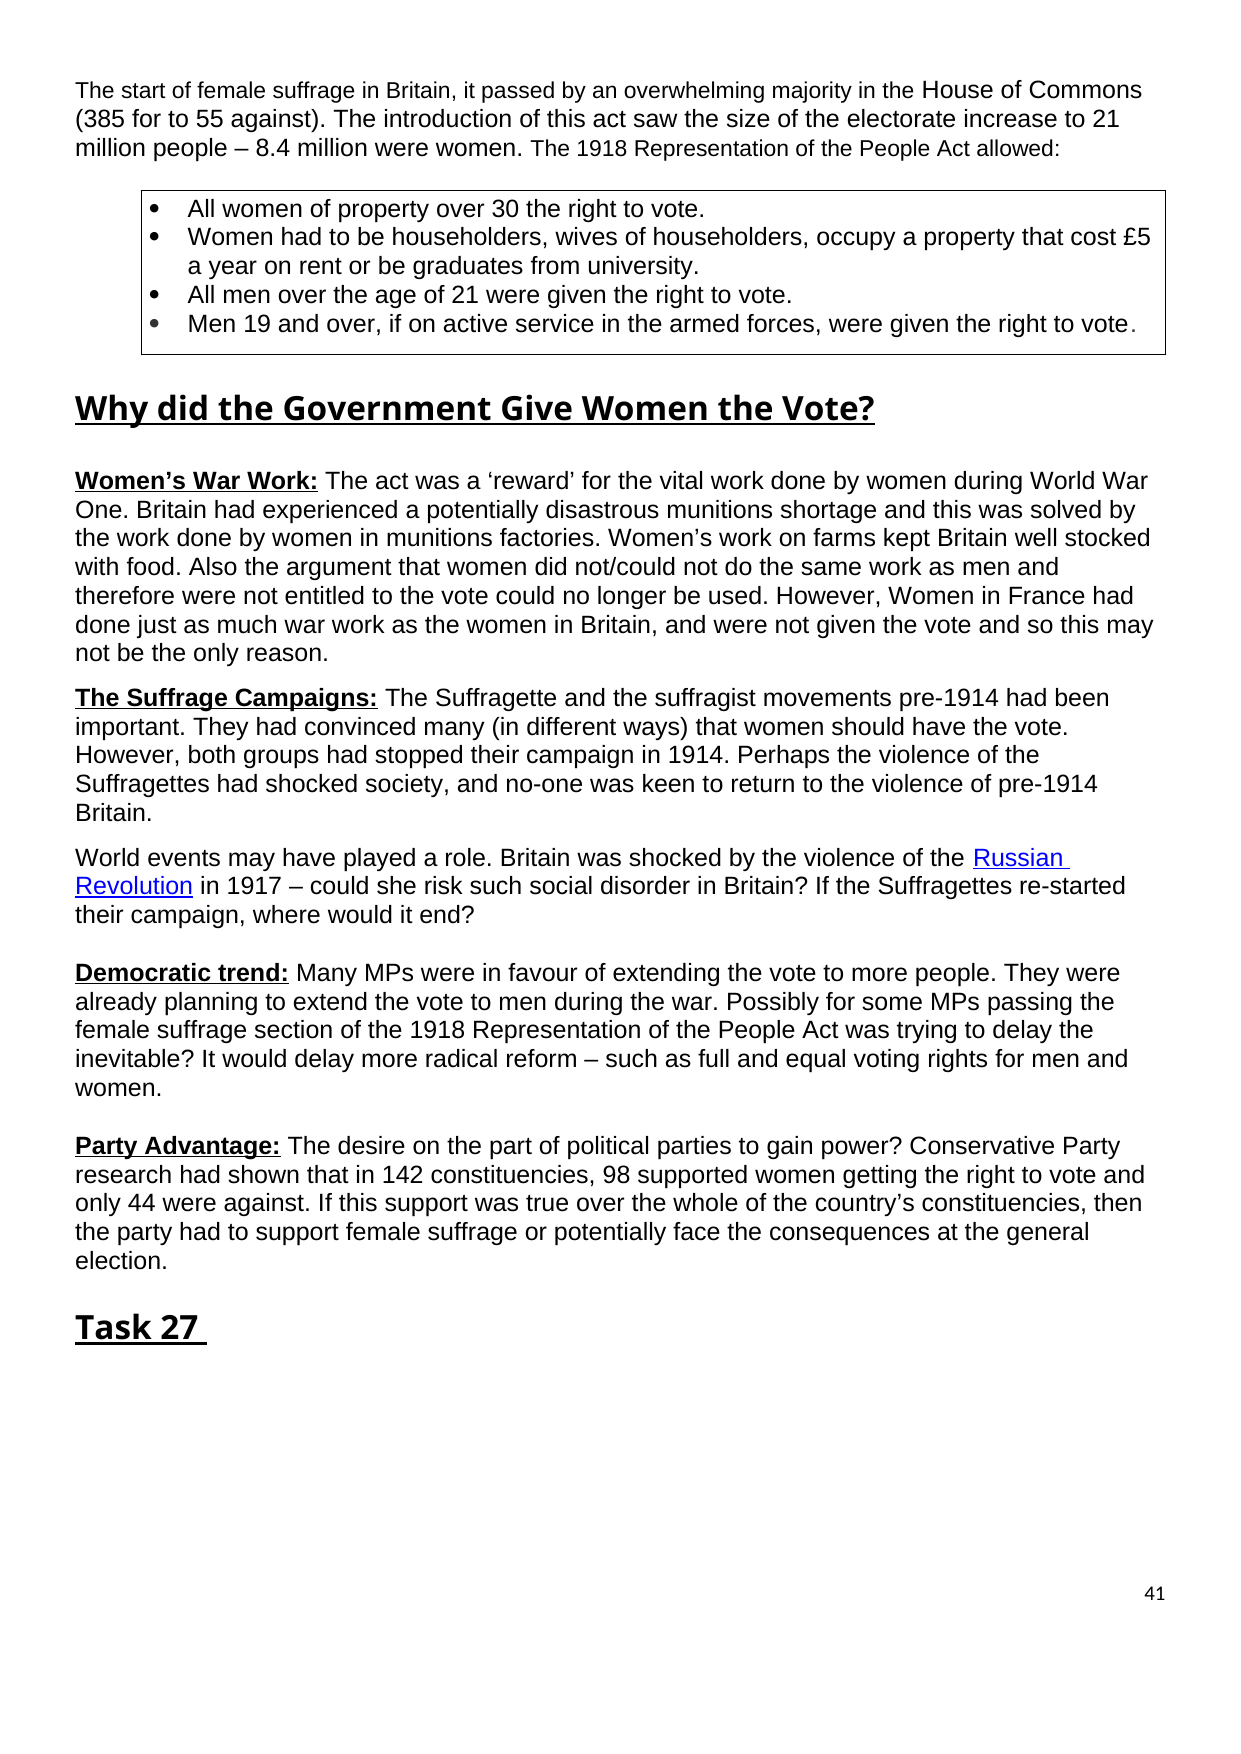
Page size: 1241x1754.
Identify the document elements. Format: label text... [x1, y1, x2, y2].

text World events may have played a role. Britain was shocked by the violence of the Russian Revolution in 1917 – could she risk such social disorder in Britain? If the Suffragettes re-started their campaign, where would it end? [75, 843, 1165, 929]
text Women’s War Work: The act was a ‘reward’ for the vital work done by women during World War One. Britain had experienced a potentially disastrous munitions shortage and this was solved by the work done by women in munitions factories. Women’s work on farms kept Britain well stocked with food. Also the argument that women did not/could not do the same work as men and therefore were not entitled to the vote could no longer be used. However, Women in France had done just as much war work as the women in Britain, and were not given the vote and so this may not be the only reason. [75, 466, 1165, 667]
text Why did the Government Give Women the Vote? [75, 384, 1165, 430]
list Men 19 and over, if on active service in the armed forces, were given the right to vote. [142, 306, 1165, 354]
text Party Advantage: The desire on the part of political parties to gain power? Conservative Party research had shown that in 142 constituencies, 98 supported women getting the right to vote and only 44 were against. If this support was true over the whole of the country’s constituencies, then the party had to support female suffrage or potentially face the consequences at the general election. [75, 1131, 1165, 1275]
text Task 27 [75, 1304, 1165, 1349]
text Democratic trend: Many MPs were in favour of extending the vote to more people. They were already planning to extend the vote to men during the war. Possibly for some MPs passing the female suffrage section of the 1918 Representation of the People Act was trying to delay the inevitable? It would delay more radical reform – such as full and equal voting rights for men and women. [75, 958, 1165, 1102]
list Women had to be householders, wives of householders, occupy a property that cost £5 a year on rent or be graduates from university. [142, 219, 1165, 277]
text The start of female suffrage in Britain, it passed by an overwhelming majority in the House of Commons (385 for to 55 against). The introduction of this act saw the size of the electorate increase to 21 million people – 8.4 million were women. The 1918 Representation of the People Act allowed: [75, 75, 1165, 161]
list All women of property over 30 the right to vote. [142, 191, 1165, 219]
text The Suffrage Campaigns: The Suffragette and the suffragist movements pre-1914 had been important. They had convinced many (in different ways) that women should have the vote. However, both groups had stopped their campaign in 1914. Perhaps the violence of the Suffragettes had shocked society, and no-one was keen to return to the violence of pre-1914 Britain. [75, 683, 1165, 827]
list All men over the age of 21 were given the right to vote. [142, 277, 1165, 306]
